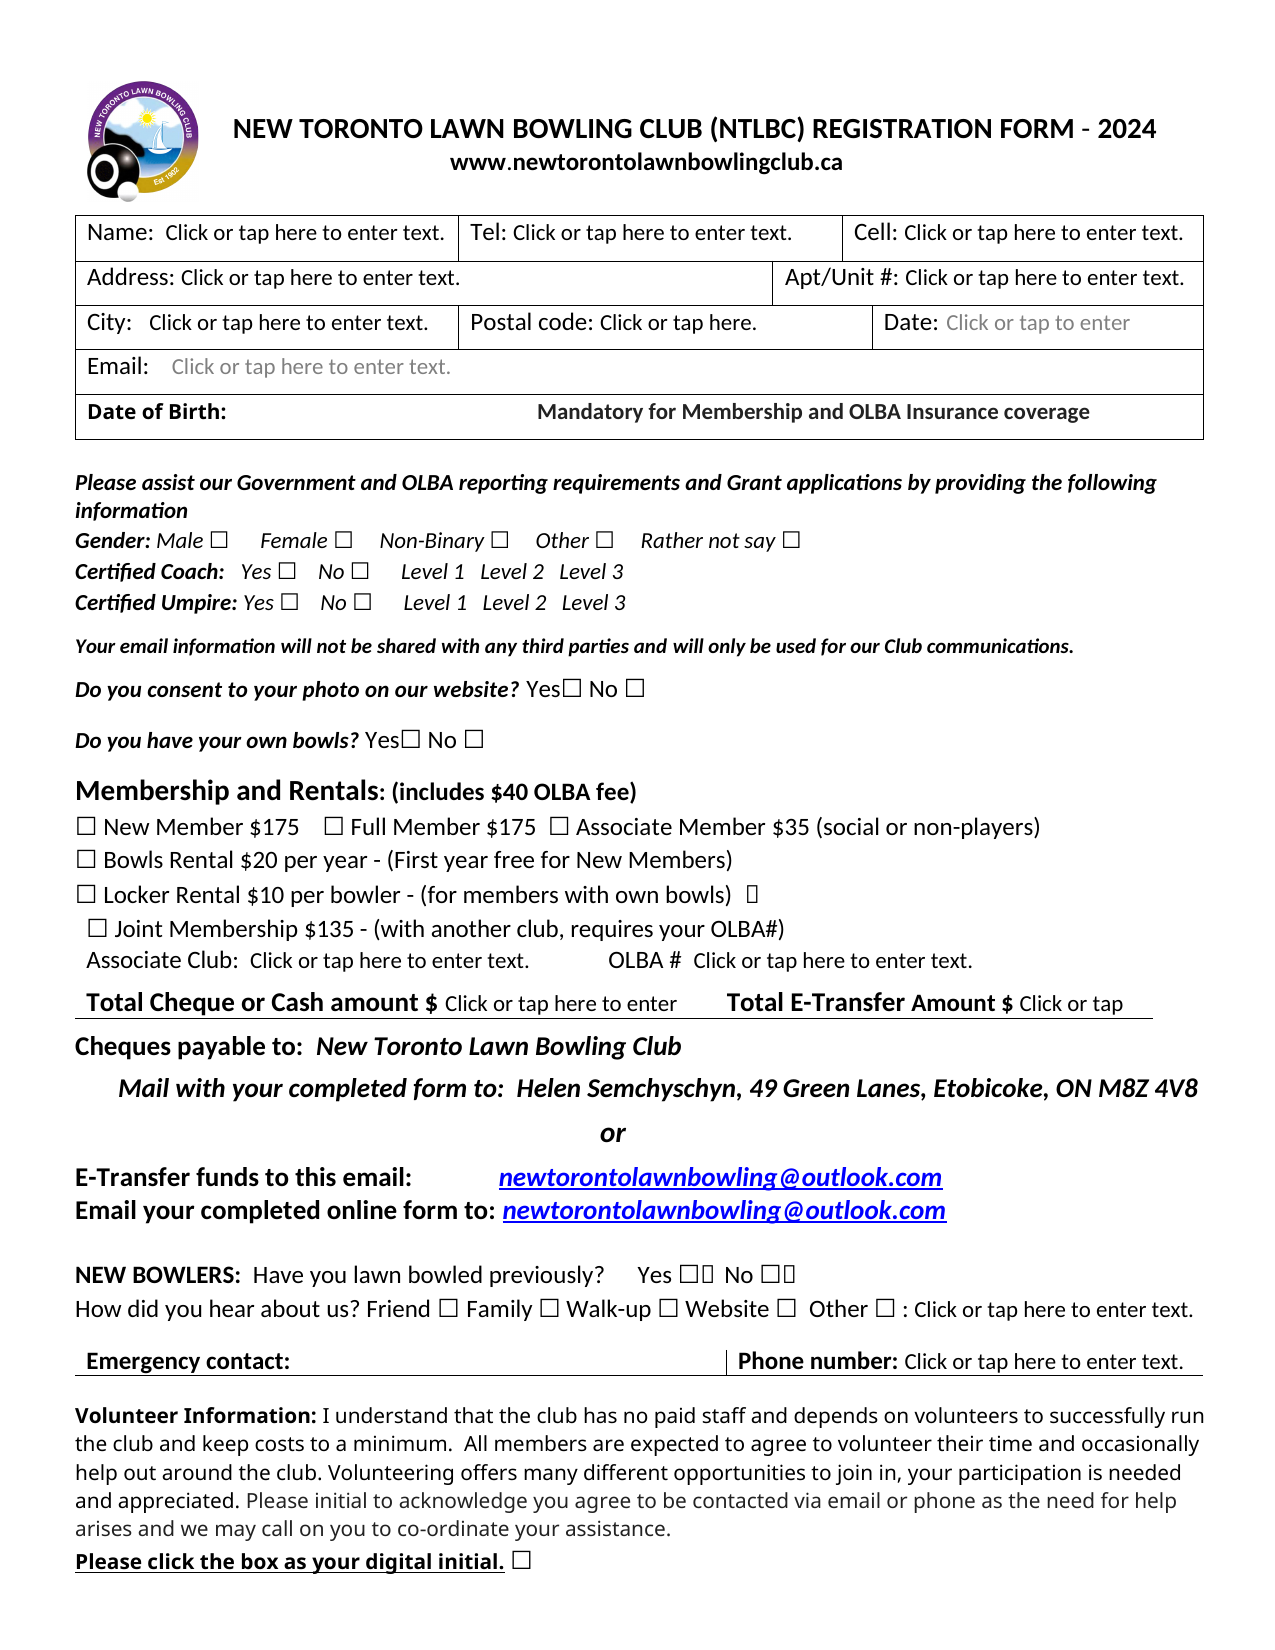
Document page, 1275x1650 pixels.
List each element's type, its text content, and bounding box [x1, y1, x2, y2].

text Mail with your completed form to: Helen Semchyschyn, 49 Green Lanes, Etobicoke, ON M8Z 4V8 [75, 1072, 1218, 1105]
text Email your completed online form to: newtorontolawnbowling@outlook.com [75, 1193, 1218, 1226]
text E-Transfer funds to this email: newtorontolawnbowling@outlook.com [75, 1160, 1218, 1193]
text www.newtorontolawnbowlingclub.ca [231, 146, 1218, 177]
text Bowls Rental $20 per year - (First year free for New Members) [75, 842, 1218, 876]
table_cell Email: [76, 350, 1203, 394]
text Your email information will not be shared with any third parties and will only be used for our Club communications. [75, 633, 1202, 659]
table_cell Apt/Unit #: [773, 262, 1203, 305]
text NEW BOWLERS: Have you lawn bowled previously? Yes No  [75, 1257, 1218, 1291]
table_header Phone number: [727, 1350, 1203, 1375]
text Membership and Rentals: (includes $40 OLBA fee) [75, 772, 1218, 808]
text Do you consent to your photo on our website? Yes No [75, 671, 1202, 705]
table_cell Date: [873, 306, 1203, 349]
table_cell Postal code: [459, 306, 872, 349]
table_cell City: [76, 306, 458, 349]
text Cheques payable to: New Toronto Lawn Bowling Club [75, 1029, 1218, 1062]
table_header Emergency contact: [75, 1350, 726, 1375]
text Please assist our Government and OLBA reporting requirements and Grant applications by providing the following information [75, 468, 1216, 524]
text How did you hear about us? Friend Family Walk-up Website Other : [75, 1291, 1218, 1325]
text New Member $175 Full Member $175 Associate Member $35 (social or non-players) [75, 808, 1218, 842]
table_cell Address: [76, 262, 772, 305]
table_header Cell: [843, 216, 1203, 261]
text Gender: Male Female Non-Binary Other Rather not say [75, 524, 1216, 555]
text Certified Coach: Yes No Level 1 Level 2 Level 3 [75, 555, 1216, 586]
picture [87, 81, 199, 202]
text NEW TORONTO LAWN BOWLING CLUB (NTLBC) REGISTRATION FORM - 2024 [231, 111, 1218, 146]
table_header Joint Membership $135 - (with another club, requires your OLBA#) Associate Club: OLBA # [75, 910, 1153, 975]
text or [75, 1114, 1218, 1150]
table_header Tel: [459, 216, 842, 261]
table_header Name: [76, 216, 458, 261]
table_cell Date of Birth: [76, 395, 1203, 439]
text Please click the box as your digital initial. [75, 1543, 1216, 1577]
text Certified Umpire: Yes No Level 1 Level 2 Level 3 [75, 586, 1216, 618]
text Volunteer Information: I understand that the club has no paid staff and depends on volunteers to successfully run the club and keep costs to a minimum. All members are expected to agree to volunteer their time and occasionally help out around the club. Volunteering offers many different opportunities to join in, your participation is needed and appreciated. Please initial to acknowledge you agree to be contacted via email or phone as the need for help arises and we may call on you to co-ordinate your assistance. [75, 1401, 1216, 1543]
table_cell Total Cheque or Cash amount $ Total E-Transfer Amount $ [75, 975, 1153, 1018]
text Locker Rental $10 per bowler - (for members with own bowls)  [75, 876, 1218, 910]
text Do you have your own bowls? Yes No [75, 722, 1202, 756]
